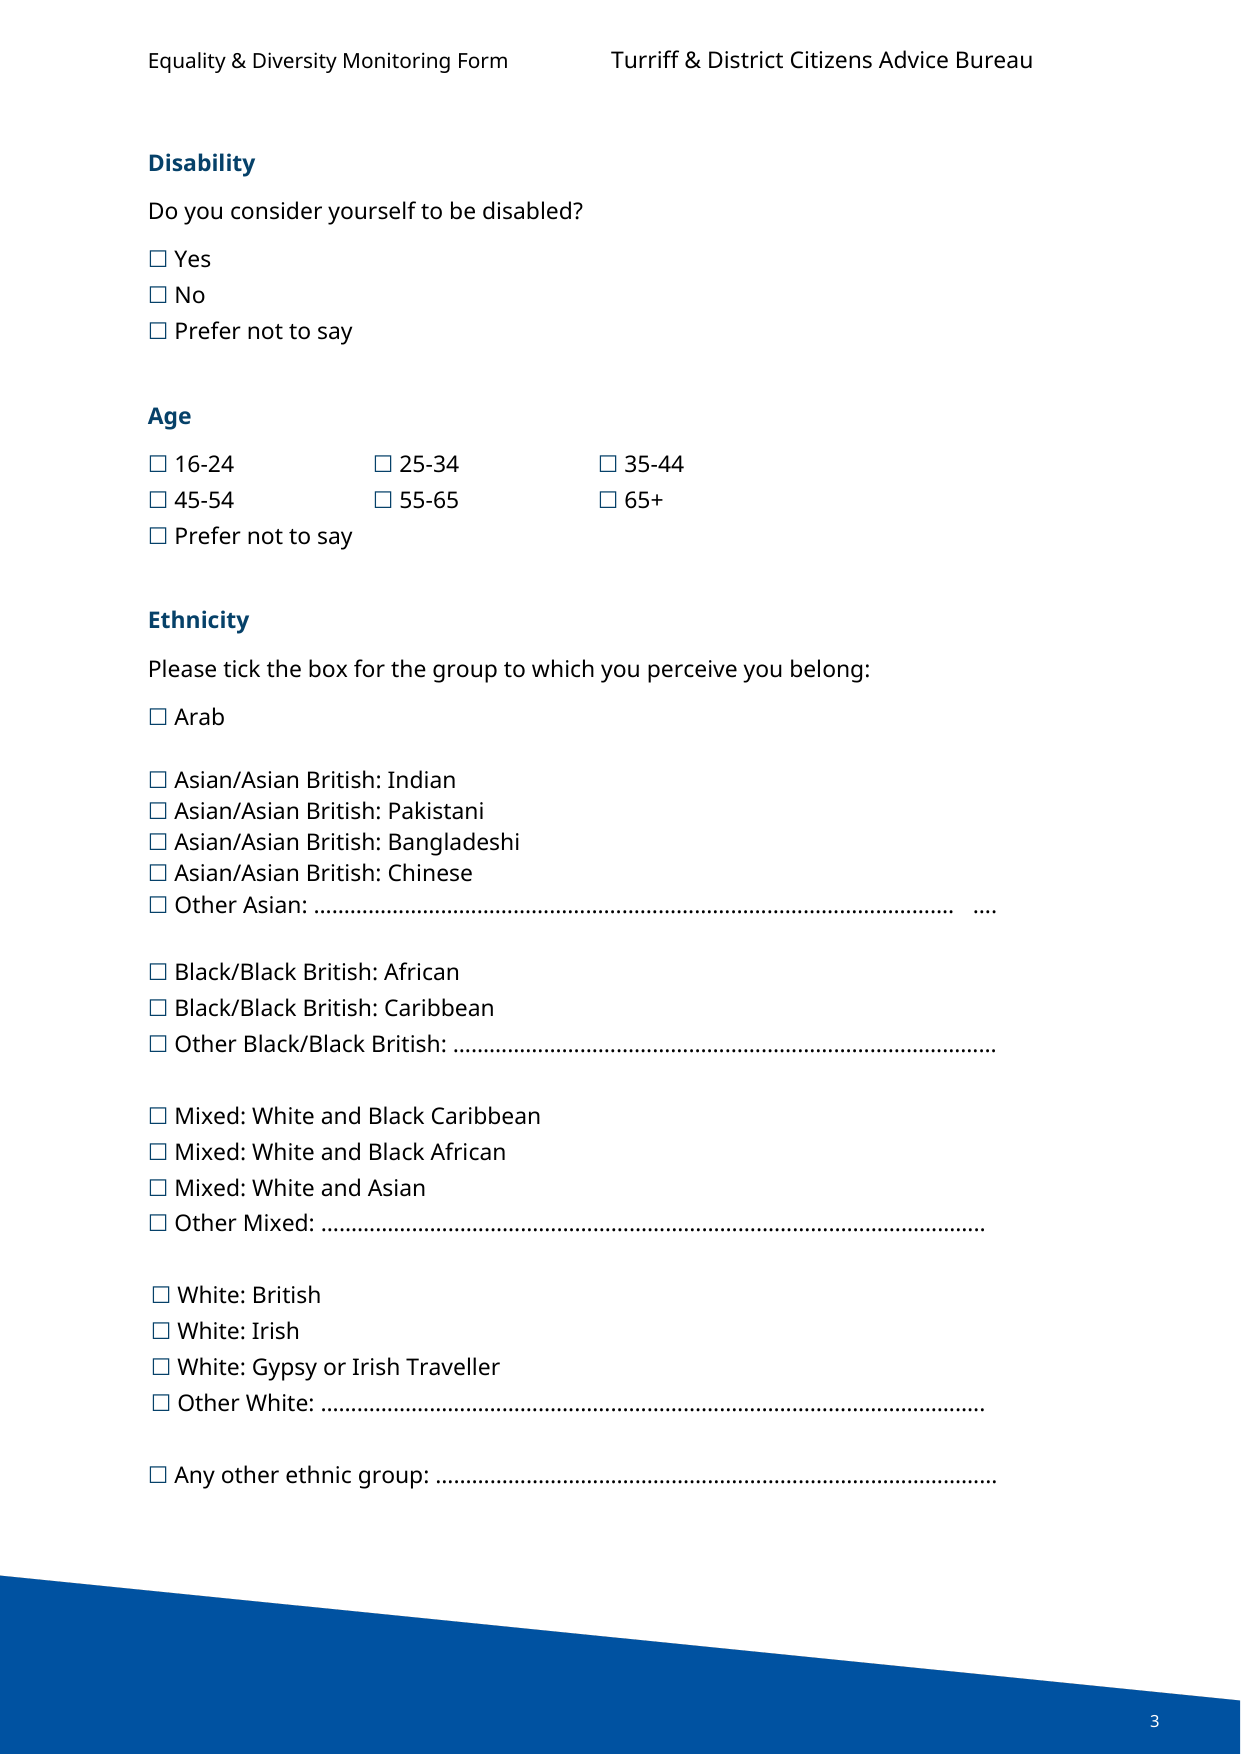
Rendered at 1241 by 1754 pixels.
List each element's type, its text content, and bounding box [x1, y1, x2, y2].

text White: British [148, 1279, 1005, 1311]
text Asian/Asian British: Pakistani [118, 795, 1005, 826]
text Please tick the box for the group to which you perceive you belong: [148, 653, 1005, 684]
text Other Black/Black British: ……………………………………………………………………………… [148, 1028, 1005, 1059]
text Black/Black British: African [148, 956, 1005, 987]
text White: Irish [148, 1315, 1005, 1346]
text Black/Black British: Caribbean [148, 992, 1005, 1023]
text Prefer not to say [148, 520, 1005, 551]
text Asian/Asian British: Chinese [148, 857, 1005, 889]
text Mixed: White and Black Caribbean [148, 1099, 1005, 1131]
text Asian/Asian British: Indian [148, 764, 1005, 795]
text Ethnicity [148, 604, 1005, 636]
text 16-24 25-34 35-44 [148, 448, 1005, 479]
subtitle Age [148, 399, 1005, 431]
text Mixed: White and Black African [148, 1136, 1005, 1167]
text Any other ethnic group: ………………………………………………………………………………… [148, 1459, 1005, 1490]
text Other Mixed: ……………………………………………………………………………………………….. [148, 1207, 1005, 1239]
text Arab [148, 701, 1005, 732]
text No [148, 279, 1005, 311]
text White: Gypsy or Irish Traveller [148, 1351, 1005, 1382]
text Asian/Asian British: Bangladeshi [118, 826, 1005, 857]
picture [0, 1573, 1241, 1754]
text Other White: ……………………………………………………………………………………………….. [148, 1387, 1005, 1418]
text Prefer not to say [148, 315, 1005, 346]
text Do you consider yourself to be disabled? [148, 195, 1005, 226]
text Mixed: White and Asian [148, 1171, 1005, 1203]
text Yes [148, 243, 1005, 274]
text Disability [148, 146, 1005, 178]
text Other Asian: ……………………………………………………………………………………………. …. [148, 889, 1005, 920]
text 45-54 55-65 65+ [148, 484, 1005, 515]
